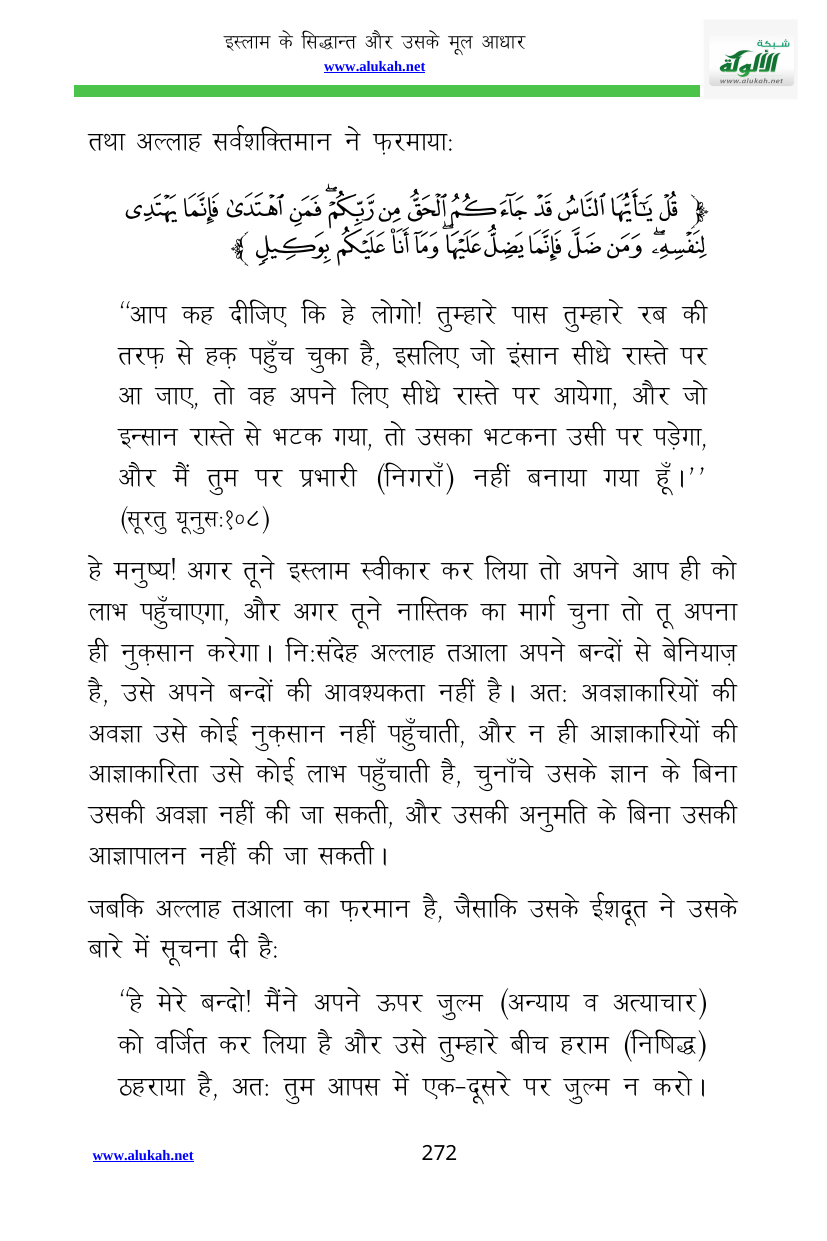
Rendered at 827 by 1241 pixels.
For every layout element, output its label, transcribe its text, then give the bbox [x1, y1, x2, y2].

text tcfd vYykg rvkyk dk Q+jeku gS] tSlkfd mlds bZ'knwr us mlds ckjs esa lwpuk nh gS% [89, 886, 738, 967]
text rFkk vYykg loZ'kfDreku us Q+jek;k% [89, 119, 738, 159]
text ^^vki dg nhft, fd gs yksxks! rqEgkjs ikl rqEgkjs jc dh rjQ+ ls gd+ igq¡p pqdk gS] blfy, tks balku lh/ks jkLrs ij vk tk,] rks og vius fy, lh/ks jkLrs ij vk;sxk] vkSj tks bUlku jkLrs ls HkVd x;k] rks mldk HkVduk mlh ij iM+sxk] vkSj eSa rqe ij izHkkjh ¼fuxjk¡½ ugha cuk;k x;k gw¡A** ¼lwjrq ;wuql%108½ [118, 292, 708, 536]
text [118, 979, 708, 1104]
text ﭽﭭ ﭮ ﭯ ﭰ ﭱ ﭲ ﭳ ﭴﭵ ﭶ ﭷ ﭸ ﭹ ﭺﭻ ﭼ ﭽ ﭾ ﭿ ﮀﮁ ﮂ ﮃ ﮄ ﮅﭼ [118, 178, 708, 273]
text gs euq";! vxj rwus bLyke Lohdkj dj fy;k rks vius vki gh dks ykHk igq¡pk,xk] vkSj vxj rwus ukfLrd dk ekxZ pquk rks rw viuk gh uqd+lku djsxkA fu%lansg vYykg rvkyk vius cUnksa ls csfu;kt+ gS] mls vius cUnksa dh vko';drk ugha gSA vr% voKkdkfj;ksa dh voKk mls dksbZ uqd+lku ugha igq¡pkrh] vkSj u gh vkKkdkfj;ksa dh vkKkdkfjrk mls dksbZ ykHk igq¡pkrh gS] pquk¡ps mlds Kku ds fcuk mldh voKk ugha dh tk ldrh] vkSj mldh vuqefr ds fcuk mldh vkKkikyu ugha dh tk ldrhA [89, 548, 738, 873]
